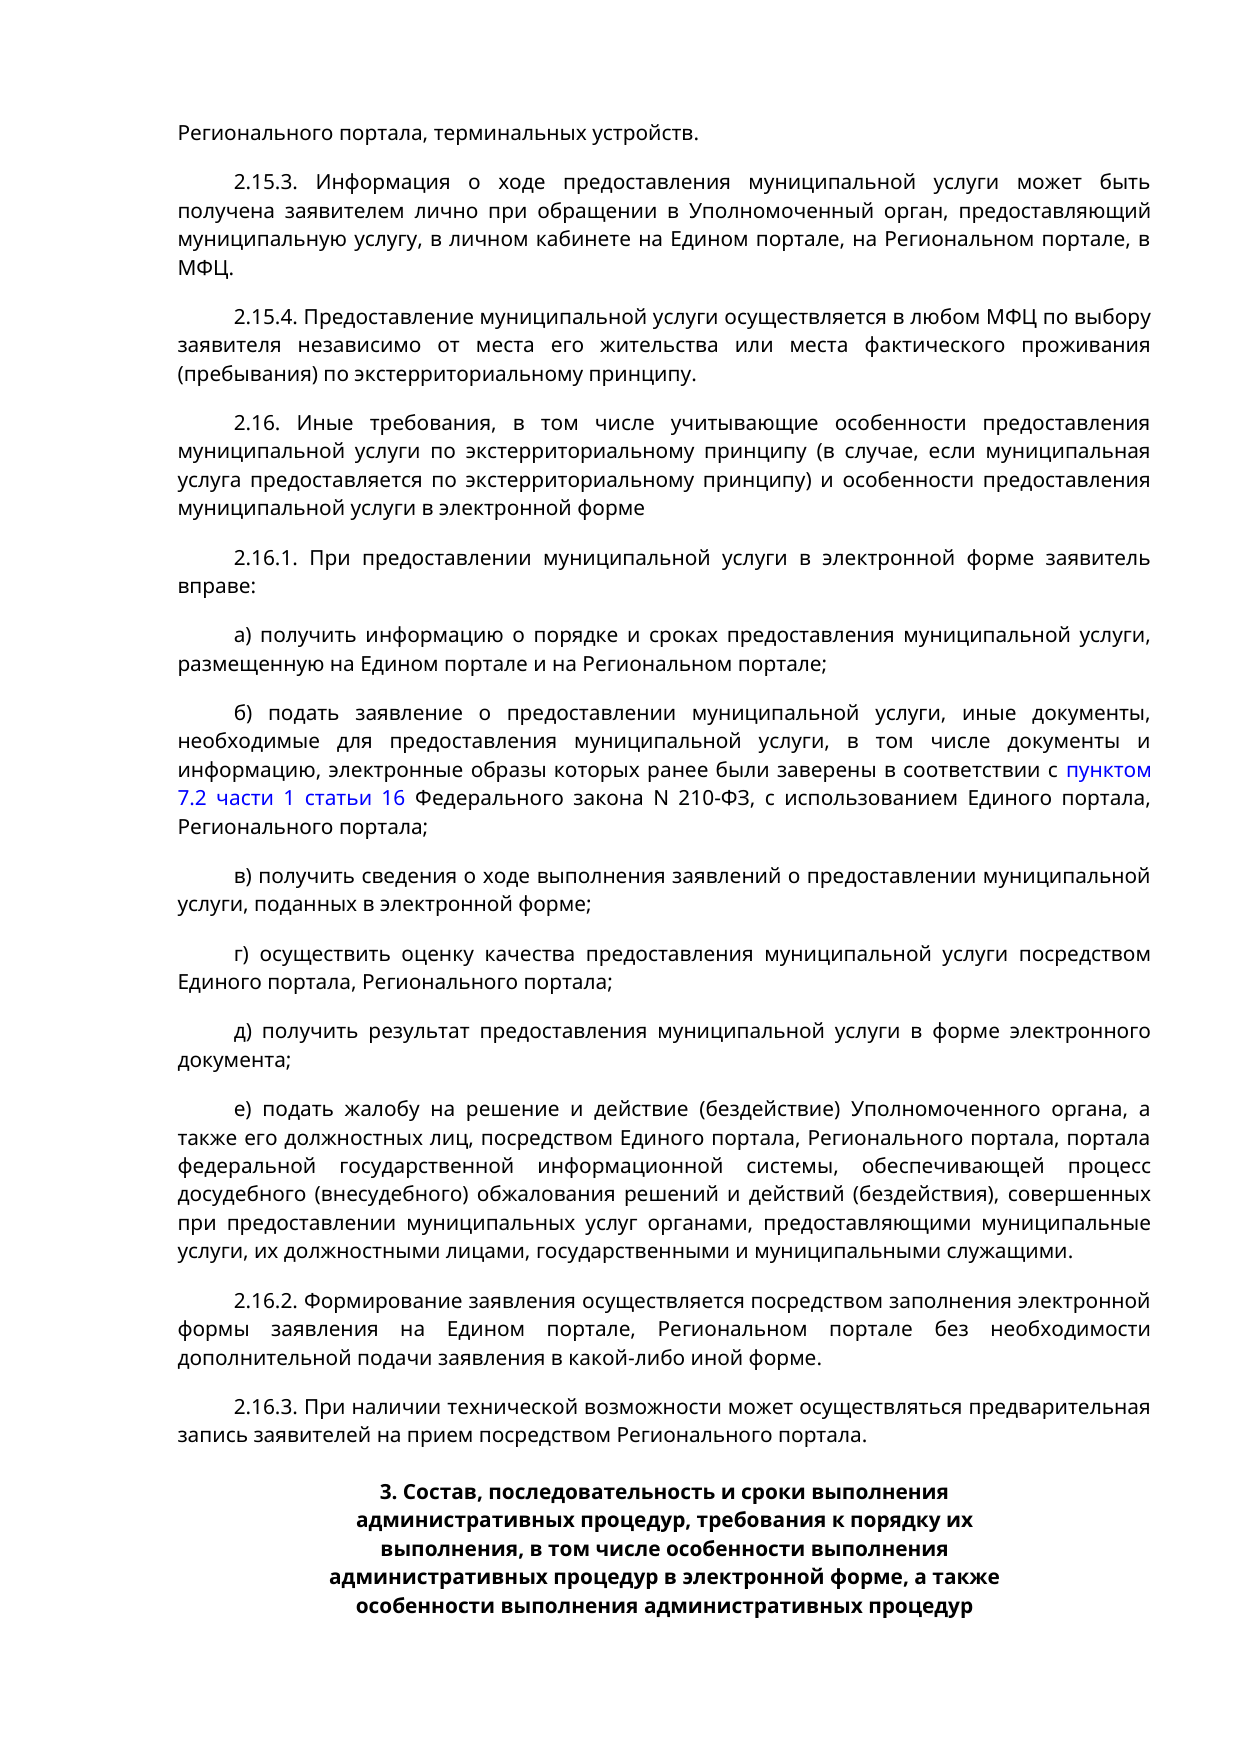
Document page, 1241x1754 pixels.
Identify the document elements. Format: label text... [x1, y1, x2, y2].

title особенности выполнения административных процедур [177, 1591, 1152, 1619]
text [177, 118, 1152, 147]
text 2.15.3. Информация о ходе предоставления муниципальной услуги может быть получена заявителем лично при обращении в Уполномоченный орган, предоставляющий муниципальную услугу, в личном кабинете на Едином портале, на Региональном портале, в МФЦ. [177, 167, 1152, 281]
text а) получить информацию о порядке и сроках предоставления муниципальной услуги, размещенную на Едином портале и на Региональном портале; [177, 620, 1152, 677]
text 2.16.2. Формирование заявления осуществляется посредством заполнения электронной формы заявления на Едином портале, Региональном портале без необходимости дополнительной подачи заявления в какой-либо иной форме. [177, 1286, 1152, 1371]
text е) подать жалобу на решение и действие (бездействие) Уполномоченного органа, а также его должностных лиц, посредством Единого портала, Регионального портала, портала федеральной государственной информационной системы, обеспечивающей процесс досудебного (внесудебного) обжалования решений и действий (бездействия), совершенных при предоставлении муниципальных услуг органами, предоставляющими муниципальные услуги, их должностными лицами, государственными и муниципальными служащими. [177, 1094, 1152, 1265]
title административных процедур, требования к порядку их [177, 1506, 1152, 1534]
text г) осуществить оценку качества предоставления муниципальной услуги посредством Единого портала, Регионального портала; [177, 939, 1152, 996]
text д) получить результат предоставления муниципальной услуги в форме электронного документа; [177, 1017, 1152, 1073]
title выполнения, в том числе особенности выполнения [177, 1534, 1152, 1562]
text 2.16.3. При наличии технической возможности может осуществляться предварительная запись заявителей на прием посредством Регионального портала. [177, 1392, 1152, 1449]
text в) получить сведения о ходе выполнения заявлений о предоставлении муниципальной услуги, поданных в электронной форме; [177, 861, 1152, 918]
title административных процедур в электронной форме, а также [177, 1562, 1152, 1591]
text 2.16. Иные требования, в том числе учитывающие особенности предоставления муниципальной услуги по экстерриториальному принципу (в случае, если муниципальная услуга предоставляется по экстерриториальному принципу) и особенности предоставления муниципальной услуги в электронной форме [177, 408, 1152, 522]
text б) подать заявление о предоставлении муниципальной услуги, иные документы, необходимые для предоставления муниципальной услуги, в том числе документы и информацию, электронные образы которых ранее были заверены в соответствии с пунктом 7.2 части 1 статьи 16 Федерального закона N 210-ФЗ, с использованием Единого портала, Регионального портала; [177, 698, 1152, 840]
text 2.15.4. Предоставление муниципальной услуги осуществляется в любом МФЦ по выбору заявителя независимо от места его жительства или места фактического проживания (пребывания) по экстерриториальному принципу. [177, 302, 1152, 387]
title 3. Состав, последовательность и сроки выполнения [177, 1477, 1152, 1506]
text 2.16.1. При предоставлении муниципальной услуги в электронной форме заявитель вправе: [177, 543, 1152, 599]
